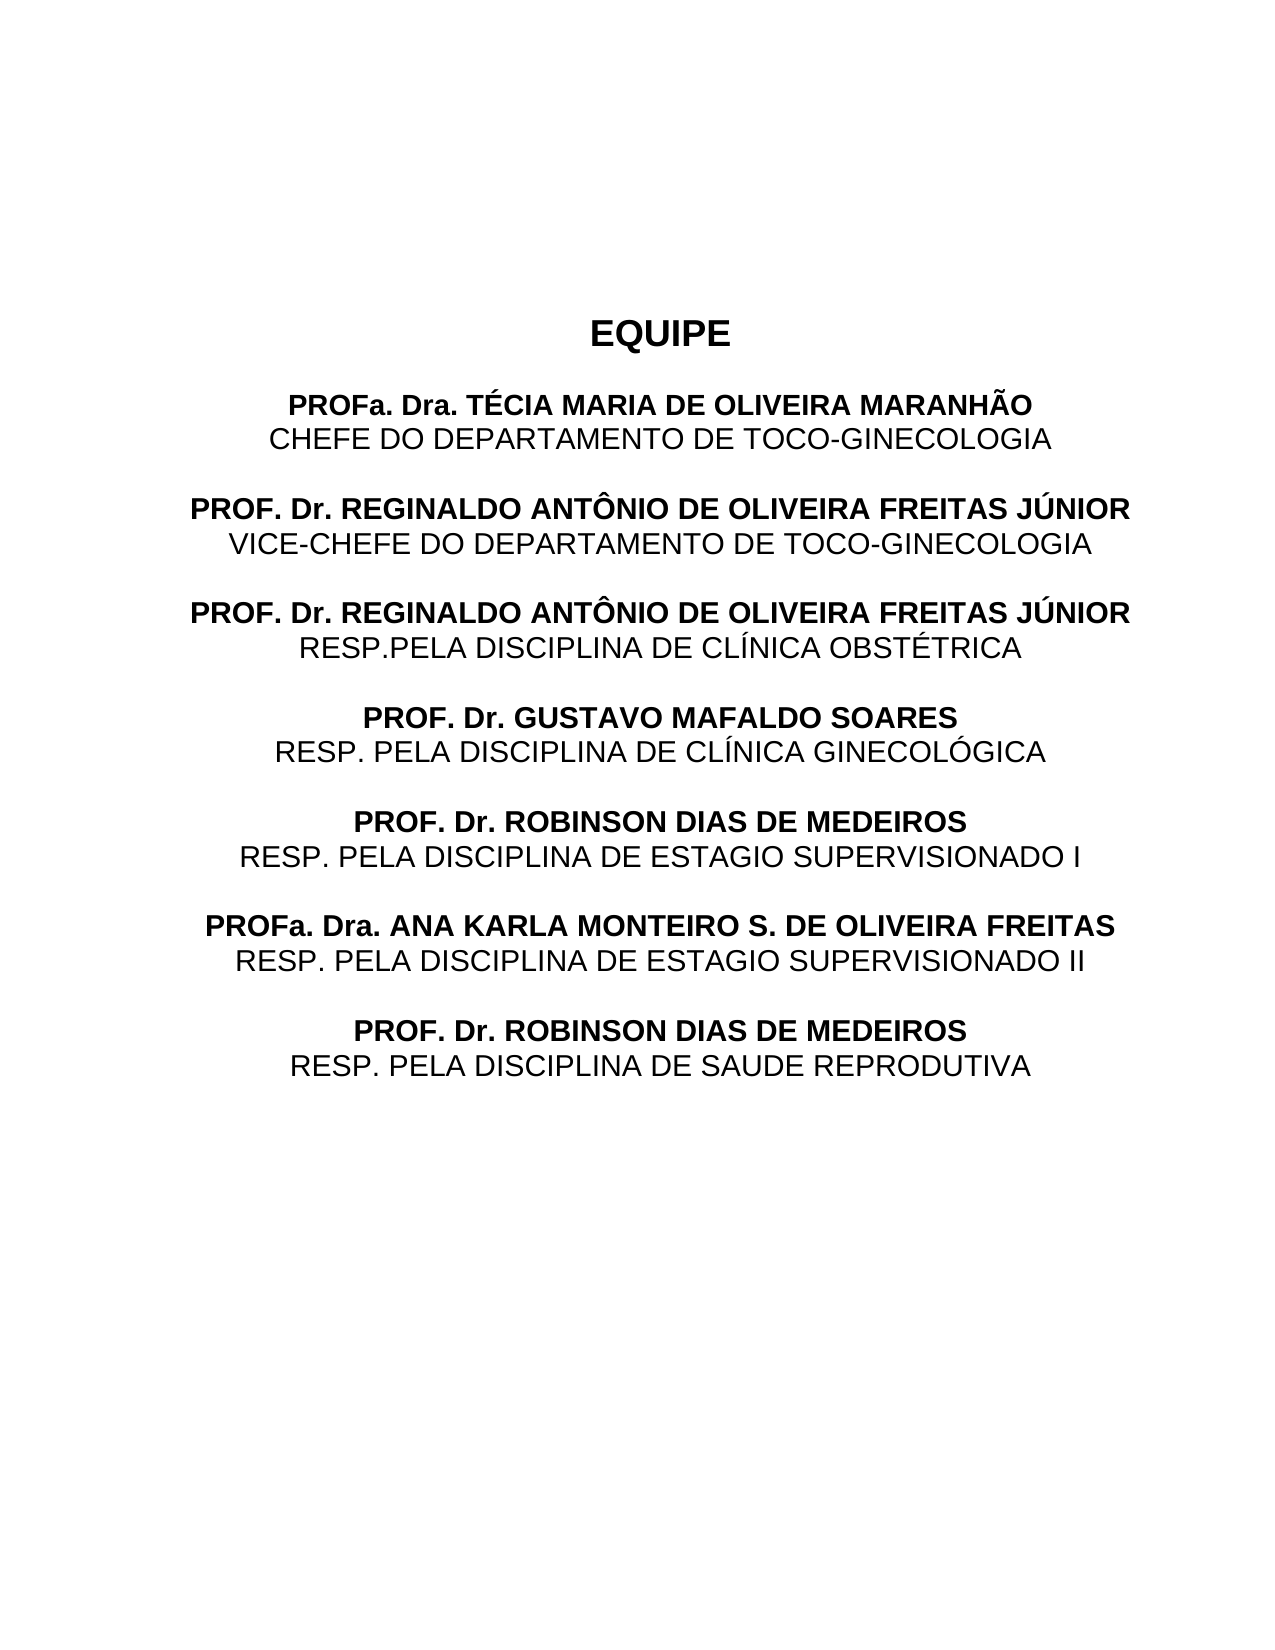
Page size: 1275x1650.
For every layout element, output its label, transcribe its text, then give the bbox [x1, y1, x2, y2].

text RESP. PELA DISCIPLINA DE SAUDE REPRODUTIVA [177, 1048, 1144, 1082]
text RESP. PELA DISCIPLINA DE ESTAGIO SUPERVISIONADO II [177, 943, 1144, 978]
subtitle RESP.PELA DISCIPLINA DE CLÍNICA OBSTÉTRICA [177, 630, 1144, 665]
subtitle PROFa. Dra. TÉCIA MARIA DE OLIVEIRA MARANHÃO [177, 388, 1144, 421]
subtitle PROF. Dr. REGINALDO ANTÔNIO DE OLIVEIRA FREITAS JÚNIOR [177, 491, 1144, 526]
subtitle PROF. Dr. GUSTAVO MAFALDO SOARES [177, 700, 1144, 734]
text RESP. PELA DISCIPLINA DE ESTAGIO SUPERVISIONADO I [177, 839, 1144, 874]
subtitle PROFa. Dra. ANA KARLA MONTEIRO S. DE OLIVEIRA FREITAS [177, 908, 1144, 943]
text VICE-CHEFE DO DEPARTAMENTO DE TOCO-GINECOLOGIA [177, 526, 1144, 561]
subtitle PROF. Dr. ROBINSON DIAS DE MEDEIROS [177, 804, 1144, 839]
subtitle PROF. Dr. ROBINSON DIAS DE MEDEIROS [177, 1013, 1144, 1048]
text CHEFE DO DEPARTAMENTO DE TOCO-GINECOLOGIA [177, 421, 1144, 456]
text RESP. PELA DISCIPLINA DE CLÍNICA GINECOLÓGICA [177, 734, 1144, 769]
subtitle PROF. Dr. REGINALDO ANTÔNIO DE OLIVEIRA FREITAS JÚNIOR [177, 595, 1144, 630]
subtitle EQUIPE [177, 311, 1144, 354]
